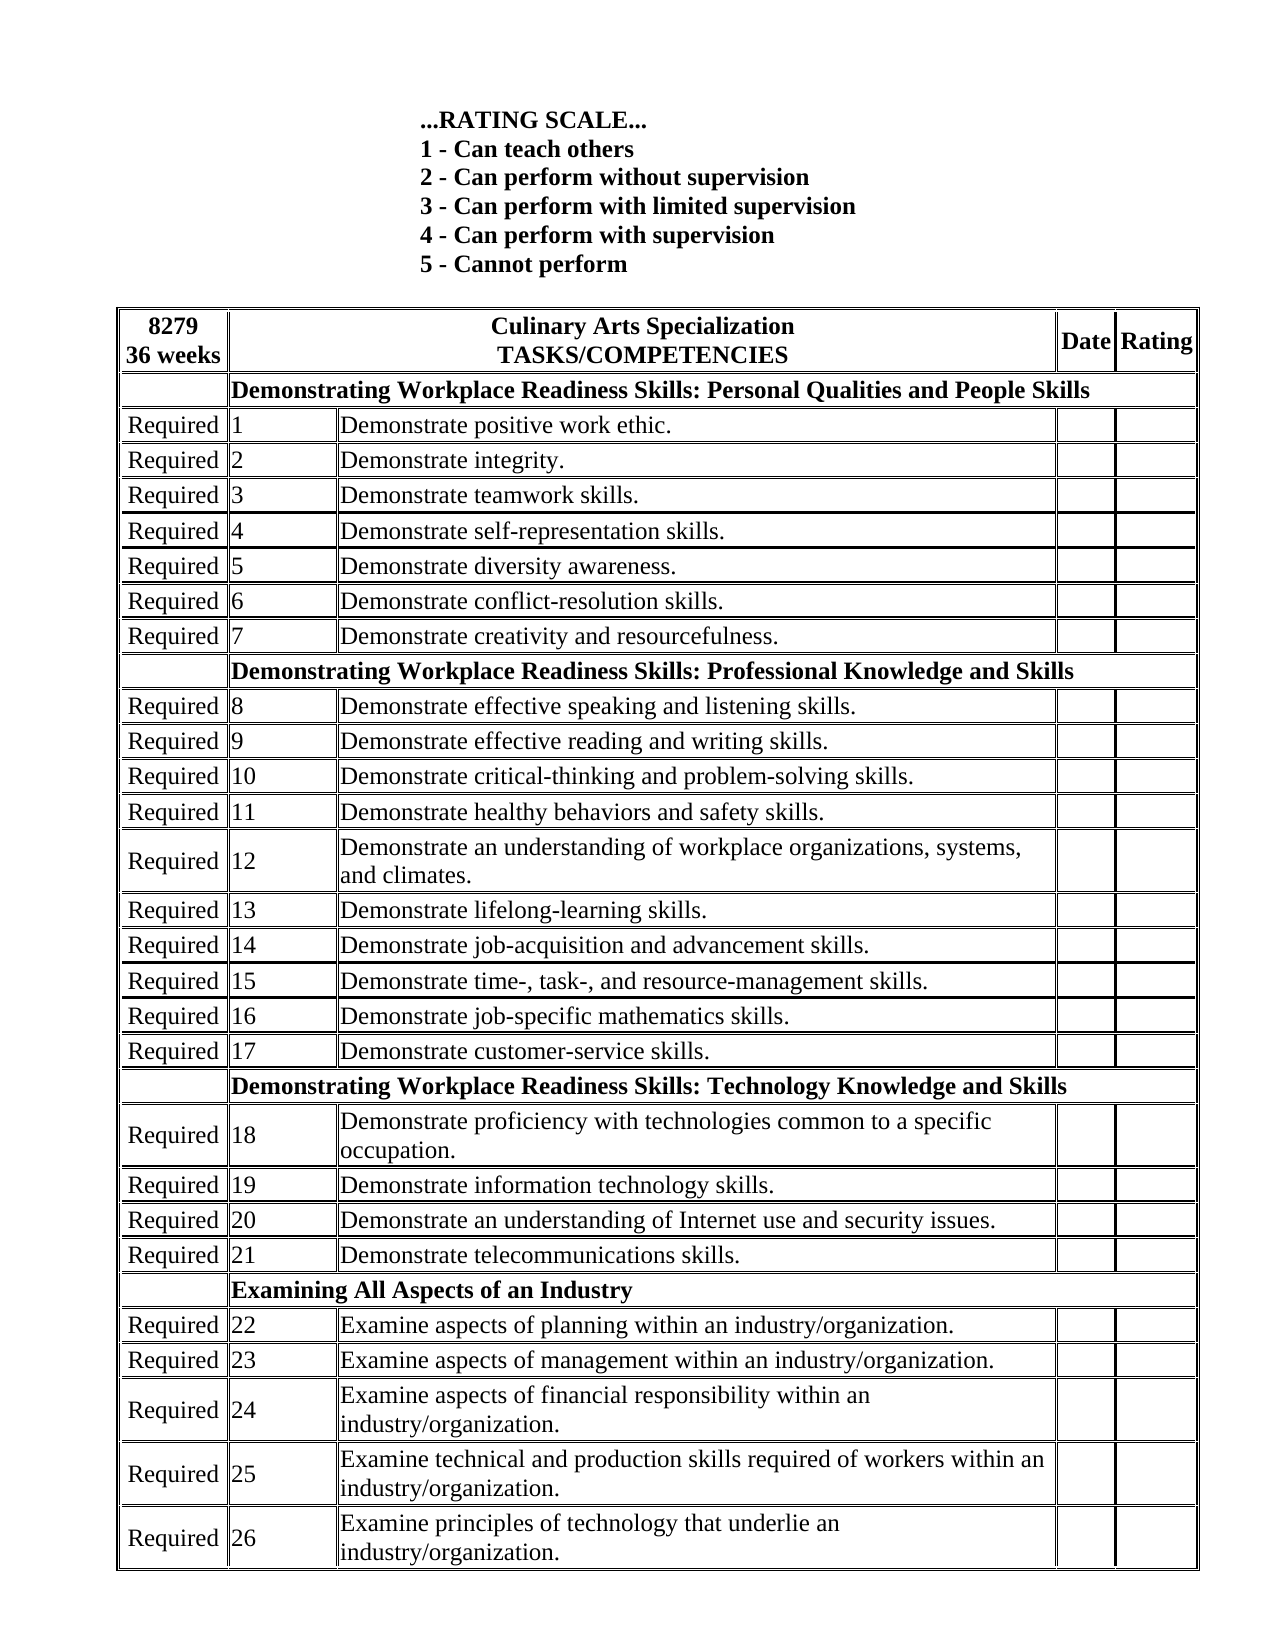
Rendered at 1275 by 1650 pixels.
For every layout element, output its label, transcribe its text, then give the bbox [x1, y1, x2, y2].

table_cell [1058, 894, 1114, 926]
table_cell Required [118, 1306, 228, 1341]
table_cell [1057, 1507, 1115, 1567]
table_cell [1115, 1306, 1198, 1341]
table_cell [1058, 964, 1114, 996]
table_cell [1115, 686, 1197, 722]
table_cell 15 [230, 964, 336, 996]
table_cell [1058, 1204, 1114, 1235]
table_cell 20 [230, 1204, 336, 1235]
table_cell [1117, 1235, 1197, 1271]
table_cell 19 [230, 1169, 336, 1200]
table_cell Required [120, 996, 227, 1031]
table_cell Examine aspects of financial responsibility within an industry/organization. [339, 1379, 1055, 1440]
table_cell Demonstrate diversity awareness. [339, 549, 1055, 581]
table_cell Demonstrate an understanding of workplace organizations, systems, and climates. [339, 830, 1055, 891]
table_cell Required [120, 511, 227, 546]
table_cell [1058, 1443, 1114, 1503]
table_cell [1058, 690, 1114, 722]
table_cell Required [118, 1341, 228, 1376]
table_cell Demonstrate effective reading and writing skills. [339, 725, 1055, 757]
table_cell [1115, 757, 1198, 792]
table_cell 11 [230, 795, 336, 827]
table_cell Examining All Aspects of an Industry [229, 1271, 1198, 1306]
table_cell Required [120, 1200, 227, 1235]
table_cell [1115, 722, 1198, 757]
table_cell [1115, 1101, 1197, 1165]
table_cell [120, 1066, 227, 1101]
table_cell Demonstrate proficiency with technologies common to a specific occupation. [339, 1105, 1055, 1165]
table_cell Demonstrate information technology skills. [339, 1169, 1055, 1200]
table_cell [1115, 441, 1198, 476]
table_cell [1058, 830, 1114, 891]
table_cell [1058, 760, 1114, 792]
table_cell [1115, 1341, 1198, 1376]
table_cell [1058, 620, 1114, 651]
table_cell 8 [230, 690, 336, 722]
table_cell [1117, 961, 1196, 996]
table_header Rating [1115, 310, 1196, 371]
table_cell Examine aspects of planning within an industry/organization. [339, 1309, 1055, 1341]
table_cell Demonstrate critical-thinking and problem-solving skills. [339, 760, 1055, 792]
table_cell Examine aspects of management within an industry/organization. [339, 1344, 1055, 1376]
table_cell [1117, 511, 1196, 546]
table_cell 1 [230, 409, 336, 441]
table_cell Required [118, 926, 228, 961]
table_cell Demonstrate healthy behaviors and safety skills. [339, 795, 1055, 827]
table_cell Required [120, 961, 227, 996]
table_cell Required [118, 722, 228, 757]
table_cell Required [118, 1376, 228, 1440]
table_cell [1115, 1504, 1197, 1567]
table_cell [1117, 996, 1196, 1031]
table_cell Demonstrate telecommunications skills. [339, 1239, 1055, 1271]
table_cell [1115, 827, 1198, 891]
table_cell [1058, 409, 1114, 441]
table_cell Required [120, 581, 227, 616]
table_header Date [1057, 310, 1115, 371]
table_cell Required [120, 1101, 227, 1165]
table_cell [1058, 1309, 1114, 1341]
table_cell 3 [230, 479, 336, 511]
table_cell 16 [230, 999, 336, 1031]
table_cell 22 [230, 1309, 336, 1341]
table_cell Required [118, 891, 228, 926]
table_cell 18 [230, 1105, 336, 1165]
table_cell 17 [230, 1035, 336, 1066]
table_cell [1117, 616, 1197, 651]
table_cell 2 [230, 444, 336, 476]
table_cell [1058, 1379, 1114, 1440]
table_cell Required [118, 406, 228, 441]
table_cell 6 [230, 585, 336, 616]
table_cell Required [120, 1031, 227, 1066]
table_cell [1115, 891, 1198, 926]
table_cell [1115, 1440, 1198, 1503]
table_cell 5 [230, 549, 336, 581]
table_cell 9 [230, 725, 336, 757]
table_cell 13 [230, 894, 336, 926]
table_cell [1058, 1344, 1114, 1376]
table_cell 24 [230, 1379, 336, 1440]
table_cell [1115, 476, 1198, 511]
table_cell Examine principles of technology that underlie an industry/organization. [338, 1507, 1057, 1567]
table_cell 14 [230, 929, 336, 961]
table_cell [1117, 1200, 1197, 1235]
table_cell Required [120, 546, 227, 581]
table_cell 26 [229, 1507, 338, 1567]
table_cell [1117, 581, 1197, 616]
table_cell Demonstrate time-, task-, and resource-management skills. [339, 964, 1055, 996]
table_cell Required [120, 616, 227, 651]
table_cell [1115, 926, 1198, 961]
table_cell [118, 371, 228, 406]
table_cell Demonstrate conflict-resolution skills. [339, 585, 1055, 616]
table_cell Demonstrate lifelong-learning skills. [339, 894, 1055, 926]
table_cell [1115, 406, 1198, 441]
table_cell Demonstrate self-representation skills. [339, 514, 1055, 546]
table_cell [1058, 549, 1114, 581]
table_cell Demonstrating Workplace Readiness Skills: Professional Knowledge and Skills [230, 651, 1197, 686]
table_cell 21 [230, 1239, 336, 1271]
table_cell Demonstrate effective speaking and listening skills. [339, 690, 1055, 722]
table_cell [1058, 1035, 1114, 1066]
table_cell [1058, 725, 1114, 757]
table_cell [1115, 792, 1198, 827]
table_cell [1058, 1105, 1114, 1165]
table_cell [1058, 1239, 1114, 1271]
table_cell 23 [230, 1344, 336, 1376]
table_cell 25 [230, 1443, 336, 1503]
table_cell Demonstrating Workplace Readiness Skills: Technology Knowledge and Skills [230, 1066, 1197, 1101]
table_cell Demonstrate teamwork skills. [339, 479, 1055, 511]
table_cell Examine technical and production skills required of workers within an industry/organization. [339, 1443, 1055, 1503]
table_cell Required [120, 686, 227, 722]
table_cell Required [118, 476, 228, 511]
table_cell Demonstrate integrity. [339, 444, 1055, 476]
table_cell [1058, 479, 1114, 511]
table_cell Demonstrate customer-service skills. [339, 1035, 1055, 1066]
table_cell Required [118, 757, 228, 792]
table_cell Required [118, 441, 228, 476]
table_cell [120, 651, 227, 686]
table_cell [1058, 585, 1114, 616]
table_cell [1058, 929, 1114, 961]
table_cell Required [118, 827, 228, 891]
table_cell [1058, 514, 1114, 546]
text ...RATING SCALE... 1 - Can teach others 2 - Can perform without supervision 3 - Can perform with limited supervision 4 - Can perform with supervision 5 - Cannot perform [420, 105, 1200, 277]
table_cell [1117, 1031, 1197, 1066]
table_cell Demonstrating Workplace Readiness Skills: Personal Qualities and People Skills [229, 371, 1198, 406]
table_cell [1058, 1169, 1114, 1200]
table_cell [118, 1271, 228, 1306]
table_cell [1117, 546, 1196, 581]
table_cell 12 [230, 830, 336, 891]
table_header Culinary Arts Specialization TASKS/COMPETENCIES [229, 310, 1057, 371]
table_cell Required [118, 1440, 228, 1503]
table_cell Demonstrate an understanding of Internet use and security issues. [339, 1204, 1055, 1235]
table_cell 7 [230, 620, 336, 651]
table_cell Required [120, 1235, 227, 1271]
table_cell Demonstrate job-specific mathematics skills. [339, 999, 1055, 1031]
table_cell [1115, 1376, 1198, 1440]
table_cell [1117, 1165, 1197, 1200]
table_cell Demonstrate job-acquisition and advancement skills. [339, 929, 1055, 961]
table_cell Required [118, 792, 228, 827]
table_cell Required [120, 1165, 227, 1200]
table_cell [1058, 999, 1114, 1031]
table_cell Required [120, 1504, 228, 1567]
table_cell 4 [230, 514, 336, 546]
table_cell Demonstrate creativity and resourcefulness. [339, 620, 1055, 651]
table_header 8279 36 weeks [120, 310, 228, 371]
table_cell 10 [230, 760, 336, 792]
table_cell Demonstrate positive work ethic. [339, 409, 1055, 441]
table_cell [1058, 444, 1114, 476]
table_cell [1058, 795, 1114, 827]
